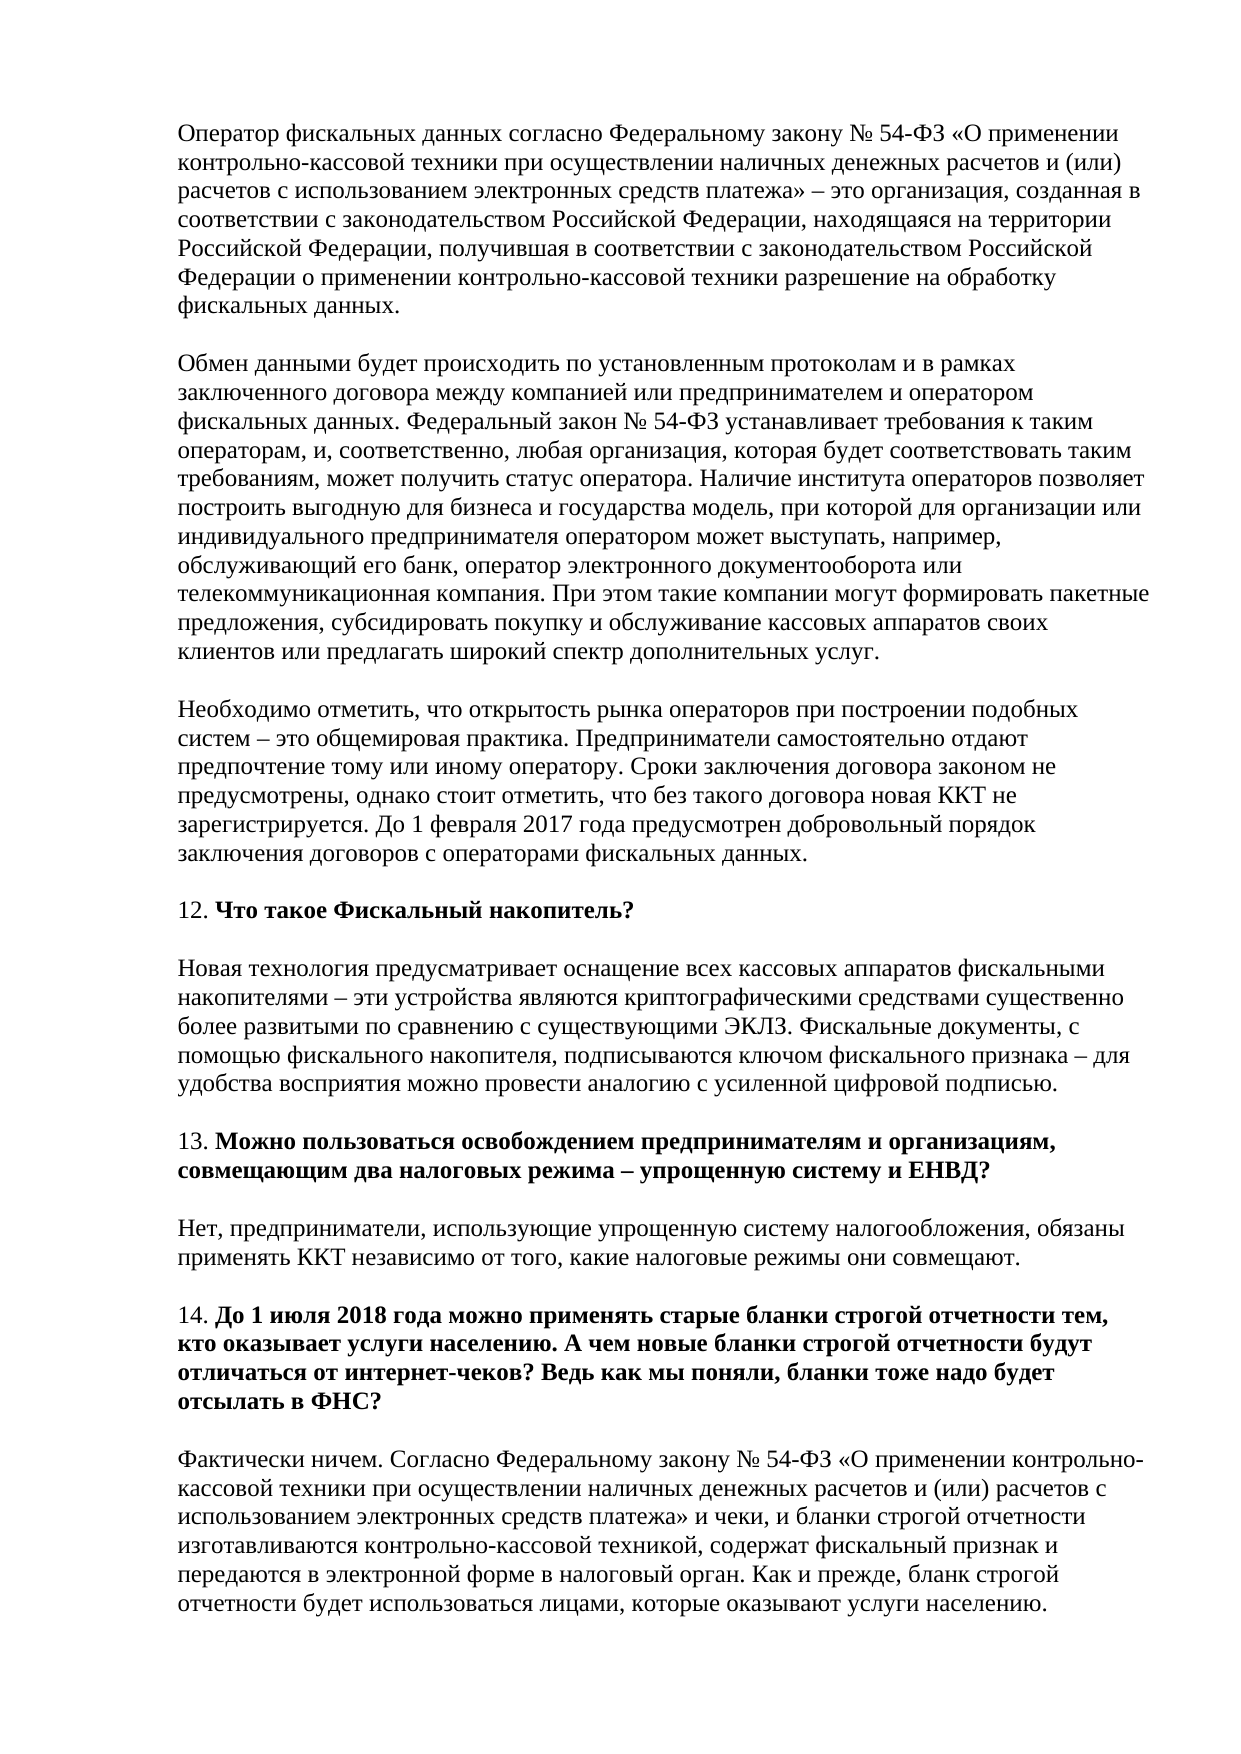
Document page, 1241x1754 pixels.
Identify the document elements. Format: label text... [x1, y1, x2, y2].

text Новая технология предусматривает оснащение всех кассовых аппаратов фискальными накопителями – эти устройства являются криптографическими средствами существенно более развитыми по сравнению с существующими ЭКЛЗ. Фискальные документы, с помощью фискального накопителя, подписываются ключом фискального признака – для удобства восприятия можно провести аналогию с усиленной цифровой подписью. [177, 953, 1152, 1097]
text Оператор фискальных данных согласно Федеральному закону № 54-ФЗ «О применении контрольно-кассовой техники при осуществлении наличных денежных расчетов и (или) расчетов с использованием электронных средств платежа» – это организация, созданная в соответствии с законодательством Российской Федерации, находящаяся на территории Российской Федерации, получившая в соответствии с законодательством Российской Федерации о применении контрольно-кассовой техники разрешение на обработку фискальных данных. [177, 118, 1152, 319]
text 14. До 1 июля 2018 года можно применять старые бланки строгой отчетности тем, кто оказывает услуги населению. А чем новые бланки строгой отчетности будут отличаться от интернет-чеков? Ведь как мы поняли, бланки тоже надо будет отсылать в ФНС? [177, 1300, 1152, 1415]
text 13. Можно пользоваться освобождением предпринимателям и организациям, совмещающим два налоговых режима – упрощенную систему и ЕНВД? [177, 1126, 1152, 1184]
text Нет, предприниматели, использующие упрощенную систему налогообложения, обязаны применять ККТ независимо от того, какие налоговые режимы они совмещают. [177, 1213, 1152, 1271]
text 12. Что такое Фискальный накопитель? [177, 896, 1152, 924]
text Обмен данными будет происходить по установленным протоколам и в рамках заключенного договора между компанией или предпринимателем и оператором фискальных данных. Федеральный закон № 54-ФЗ устанавливает требования к таким операторам, и, соответственно, любая организация, которая будет соответствовать таким требованиям, может получить статус оператора. Наличие института операторов позволяет построить выгодную для бизнеса и государства модель, при которой для организации или индивидуального предпринимателя оператором может выступать, например, обслуживающий его банк, оператор электронного документооборота или телекоммуникационная компания. При этом такие компании могут формировать пакетные предложения, субсидировать покупку и обслуживание кассовых аппаратов своих клиентов или предлагать широкий спектр дополнительных услуг. [177, 348, 1152, 665]
text Фактически ничем. Согласно Федеральному закону № 54-ФЗ «О применении контрольно-кассовой техники при осуществлении наличных денежных расчетов и (или) расчетов с использованием электронных средств платежа» и чеки, и бланки строгой отчетности изготавливаются контрольно-кассовой техникой, содержат фискальный признак и передаются в электронной форме в налоговый орган. Как и прежде, бланк строгой отчетности будет использоваться лицами, которые оказывают услуги населению. [177, 1444, 1152, 1616]
text Необходимо отметить, что открытость рынка операторов при построении подобных систем – это общемировая практика. Предприниматели самостоятельно отдают предпочтение тому или иному оператору. Сроки заключения договора законом не предусмотрены, однако стоит отметить, что без такого договора новая ККТ не зарегистрируется. До 1 февраля 2017 года предусмотрен добровольный порядок заключения договоров с операторами фискальных данных. [177, 694, 1152, 866]
